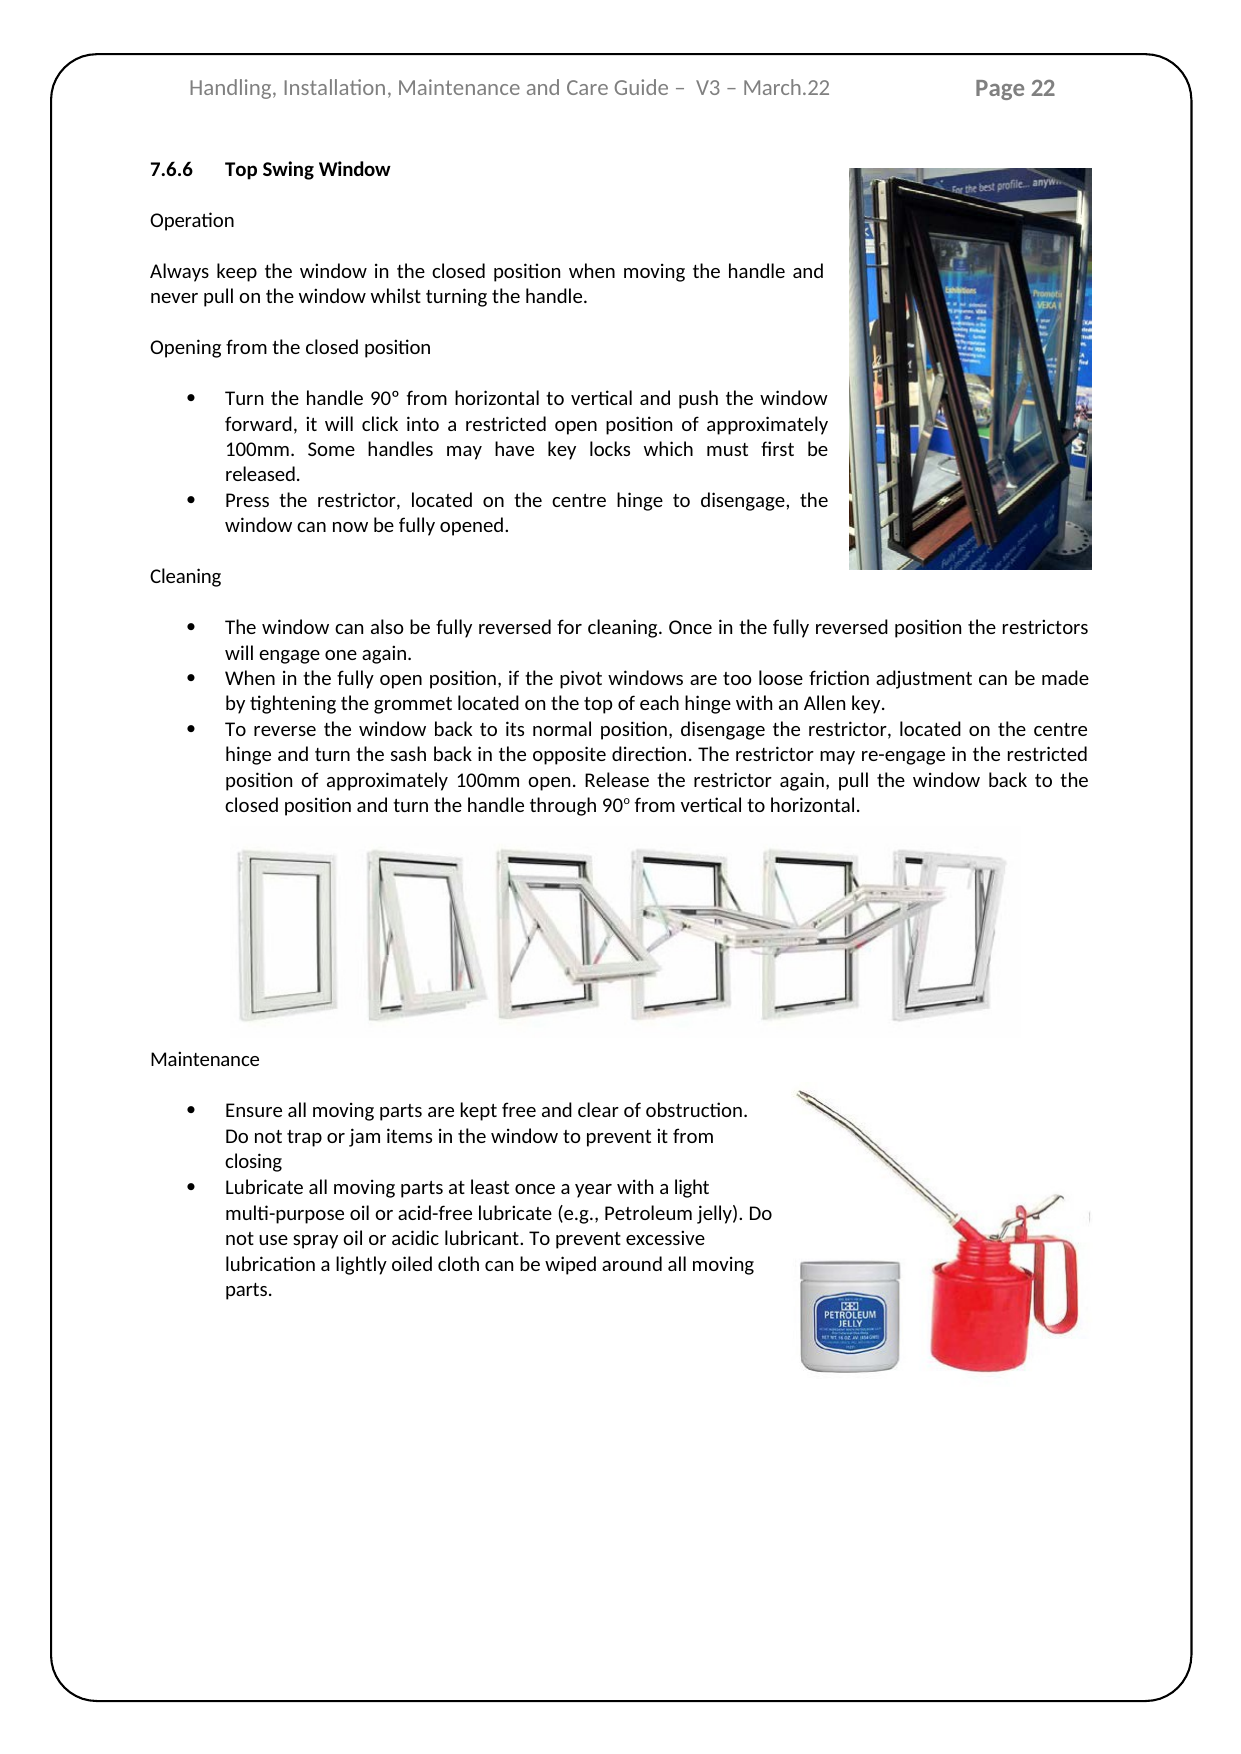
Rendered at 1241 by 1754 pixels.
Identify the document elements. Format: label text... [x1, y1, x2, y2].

picture [849, 233, 1092, 334]
list Turn the handle 90º from horizontal to vertical and push the window forward, it will click into a restricted open position of approximately 100mm. Some handles may have key locks which must first be released. [187, 385, 829, 487]
text Operation [150, 207, 1105, 233]
picture [849, 182, 1092, 207]
picture [791, 1200, 1093, 1387]
subtitle Top Swing Window [150, 156, 1105, 182]
list Press the restrictor, located on the centre hinge to disengage, the window can now be fully opened. [187, 487, 829, 538]
list To reverse the window back to its normal position, disengage the restrictor, located on the centre hinge and turn the sash back in the opposite direction. The restrictor may re-engage in the restricted position of approximately 100mm open. Release the restrictor again, pull the window back to the closed position and turn the handle through 90o from vertical to horizontal. [187, 716, 1090, 818]
text Handling, Installation, Maintenance and Care Guide – V3 – March.22 Page 22 [189, 72, 1105, 102]
picture [230, 826, 1021, 1038]
list Lubricate all moving parts at least once a year with a light [187, 1174, 1105, 1200]
text Maintenance [150, 1046, 1105, 1072]
text Always keep the window in the closed position when moving the handle and never pull on the window whilst turning the handle. [150, 258, 870, 309]
list Ensure all moving parts are kept free and clear of obstruction. Do not trap or jam items in the window to prevent it from closing [187, 1098, 749, 1174]
list When in the fully open position, if the pivot windows are too loose friction adjustment can be made by tightening the grommet located on the top of each hinge with an Allen key. [187, 665, 1091, 716]
picture [791, 1082, 1093, 1174]
text multi-purpose oil or acid-free lubricate (e.g., Petroleum jelly). Do not use spray oil or acidic lubricant. To prevent excessive lubrication a lightly oiled cloth can be wiped around all moving parts. [225, 1200, 782, 1302]
text Opening from the closed position [150, 334, 1105, 360]
list The window can also be fully reversed for cleaning. Once in the fully reversed position the restrictors will engage one again. [187, 614, 1090, 665]
picture [849, 360, 1092, 563]
text Cleaning [150, 563, 1105, 588]
